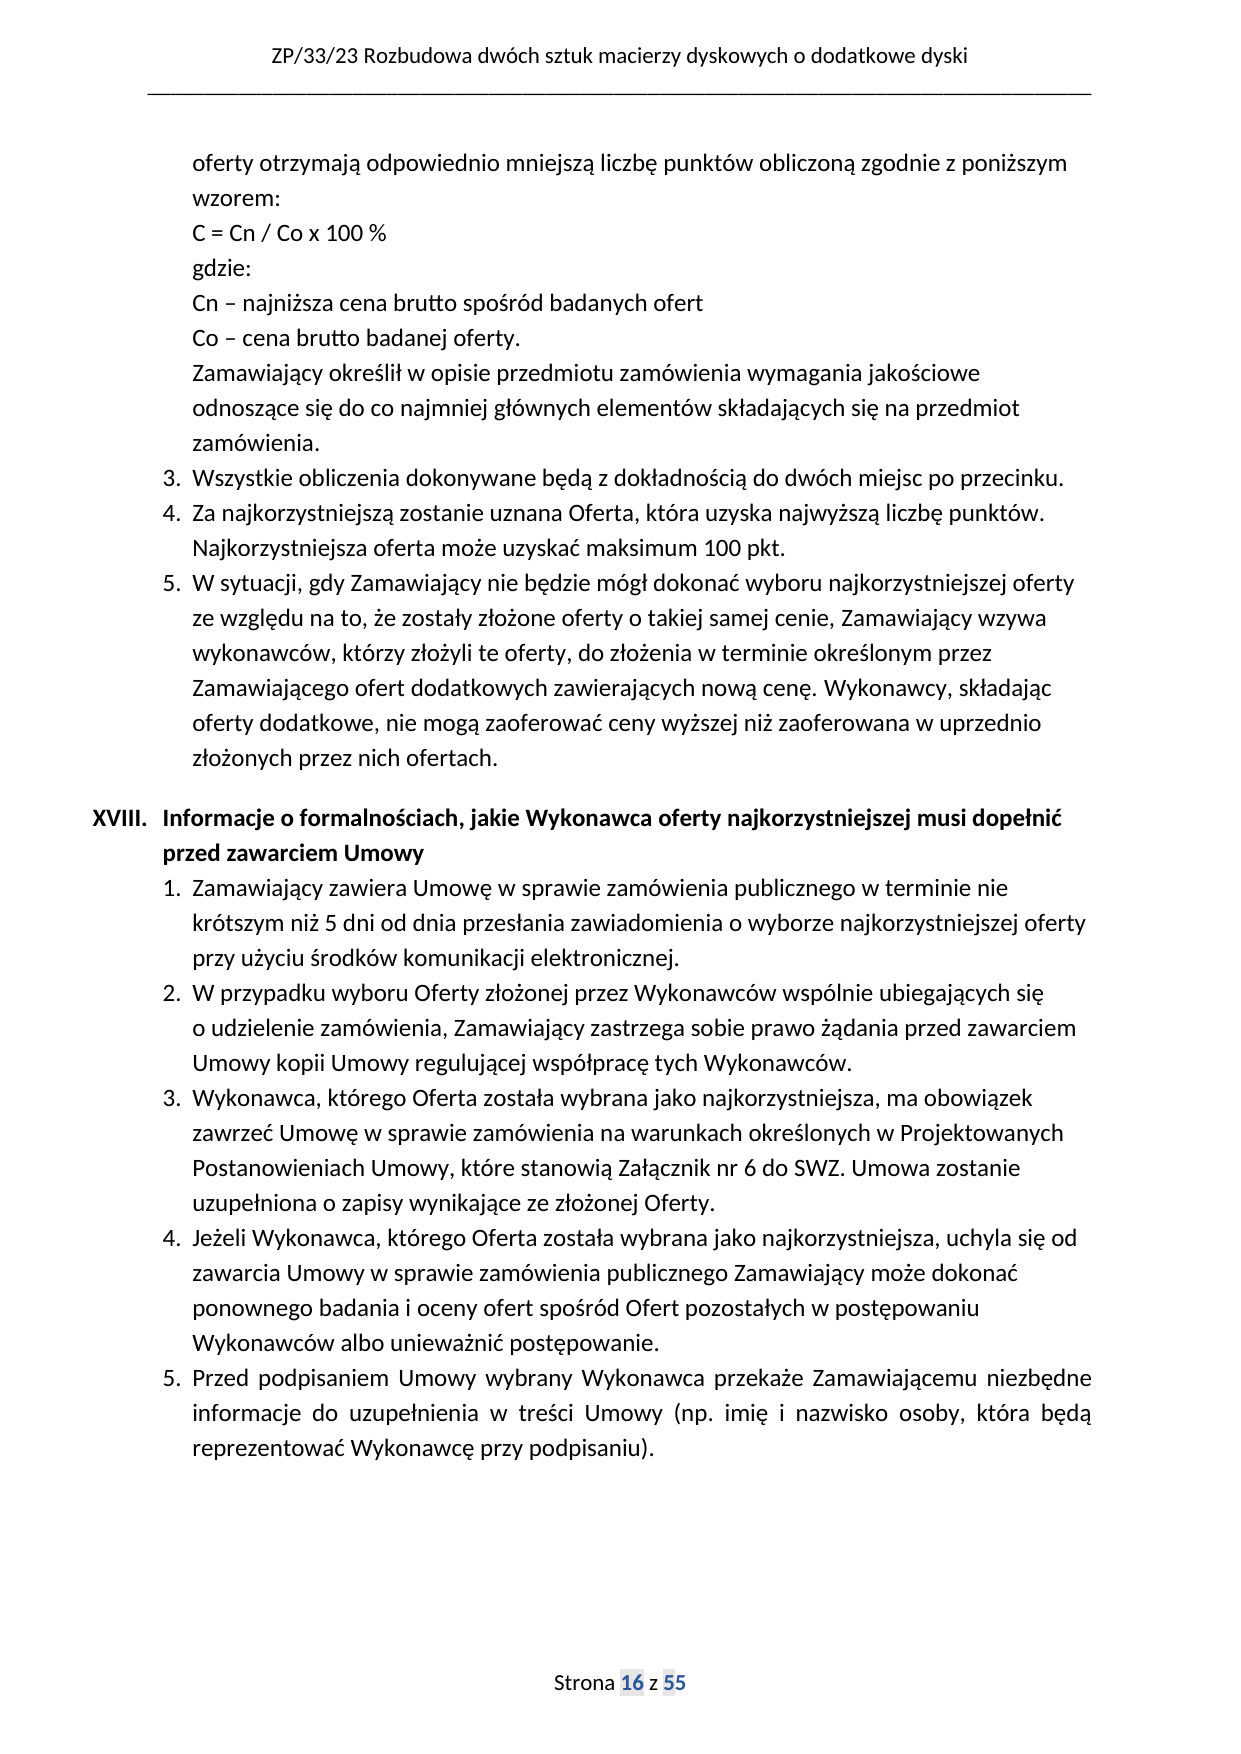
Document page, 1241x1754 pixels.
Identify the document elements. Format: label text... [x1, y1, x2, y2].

list Zamawiający zawiera Umowę w sprawie zamówienia publicznego w terminie nie krótszym niż 5 dni od dnia przesłania zawiadomienia o wyborze najkorzystniejszej oferty przy użyciu środków komunikacji elektronicznej. [162, 873, 1093, 973]
list Za najkorzystniejszą zostanie uznana Oferta, która uzyska najwyższą liczbę punktów. Najkorzystniejsza oferta może uzyskać maksimum 100 pkt. [162, 498, 1093, 563]
list Co – cena brutto badanej oferty. [192, 323, 1093, 353]
list Cn – najniższa cena brutto spośród badanych ofert [192, 288, 1093, 318]
list gdzie: [192, 253, 1093, 283]
subtitle Informacje o formalnościach, jakie Wykonawca oferty najkorzystniejszej musi dopełnić przed zawarciem Umowy [148, 803, 1093, 868]
list Zamawiający określił w opisie przedmiotu zamówienia wymagania jakościowe odnoszące się do co najmniej głównych elementów składających się na przedmiot zamówienia. [192, 358, 1093, 458]
list Wszystkie obliczenia dokonywane będą z dokładnością do dwóch miejsc po przecinku. [162, 463, 1093, 493]
list W przypadku wyboru Oferty złożonej przez Wykonawców wspólnie ubiegających się o udzielenie zamówienia, Zamawiający zastrzega sobie prawo żądania przed zawarciem Umowy kopii Umowy regulującej współpracę tych Wykonawców. [162, 978, 1093, 1078]
list W sytuacji, gdy Zamawiający nie będzie mógł dokonać wyboru najkorzystniejszej oferty ze względu na to, że zostały złożone oferty o takiej samej cenie, Zamawiający wzywa wykonawców, którzy złożyli te oferty, do złożenia w terminie określonym przez Zamawiającego ofert dodatkowych zawierających nową cenę. Wykonawcy, składając oferty dodatkowe, nie mogą zaoferować ceny wyższej niż zaoferowana w uprzednio złożonych przez nich ofertach. [162, 568, 1093, 773]
list Przed podpisaniem Umowy wybrany Wykonawca przekaże Zamawiającemu niezbędne informacje do uzupełnienia w treści Umowy (np. imię i nazwisko osoby, która będą reprezentować Wykonawcę przy podpisaniu). [162, 1363, 1093, 1463]
list Wykonawca, którego Oferta została wybrana jako najkorzystniejsza, ma obowiązek zawrzeć Umowę w sprawie zamówienia na warunkach określonych w Projektowanych Postanowieniach Umowy, które stanowią Załącznik nr 6 do SWZ. Umowa zostanie uzupełniona o zapisy wynikające ze złożonej Oferty. [162, 1083, 1093, 1218]
list Jeżeli Wykonawca, którego Oferta została wybrana jako najkorzystniejsza, uchyla się od zawarcia Umowy w sprawie zamówienia publicznego Zamawiający może dokonać ponownego badania i oceny ofert spośród Ofert pozostałych w postępowaniu Wykonawców albo unieważnić postępowanie. [162, 1223, 1093, 1358]
list C = Cn / Co x 100 % [192, 218, 1093, 248]
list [192, 148, 1093, 213]
